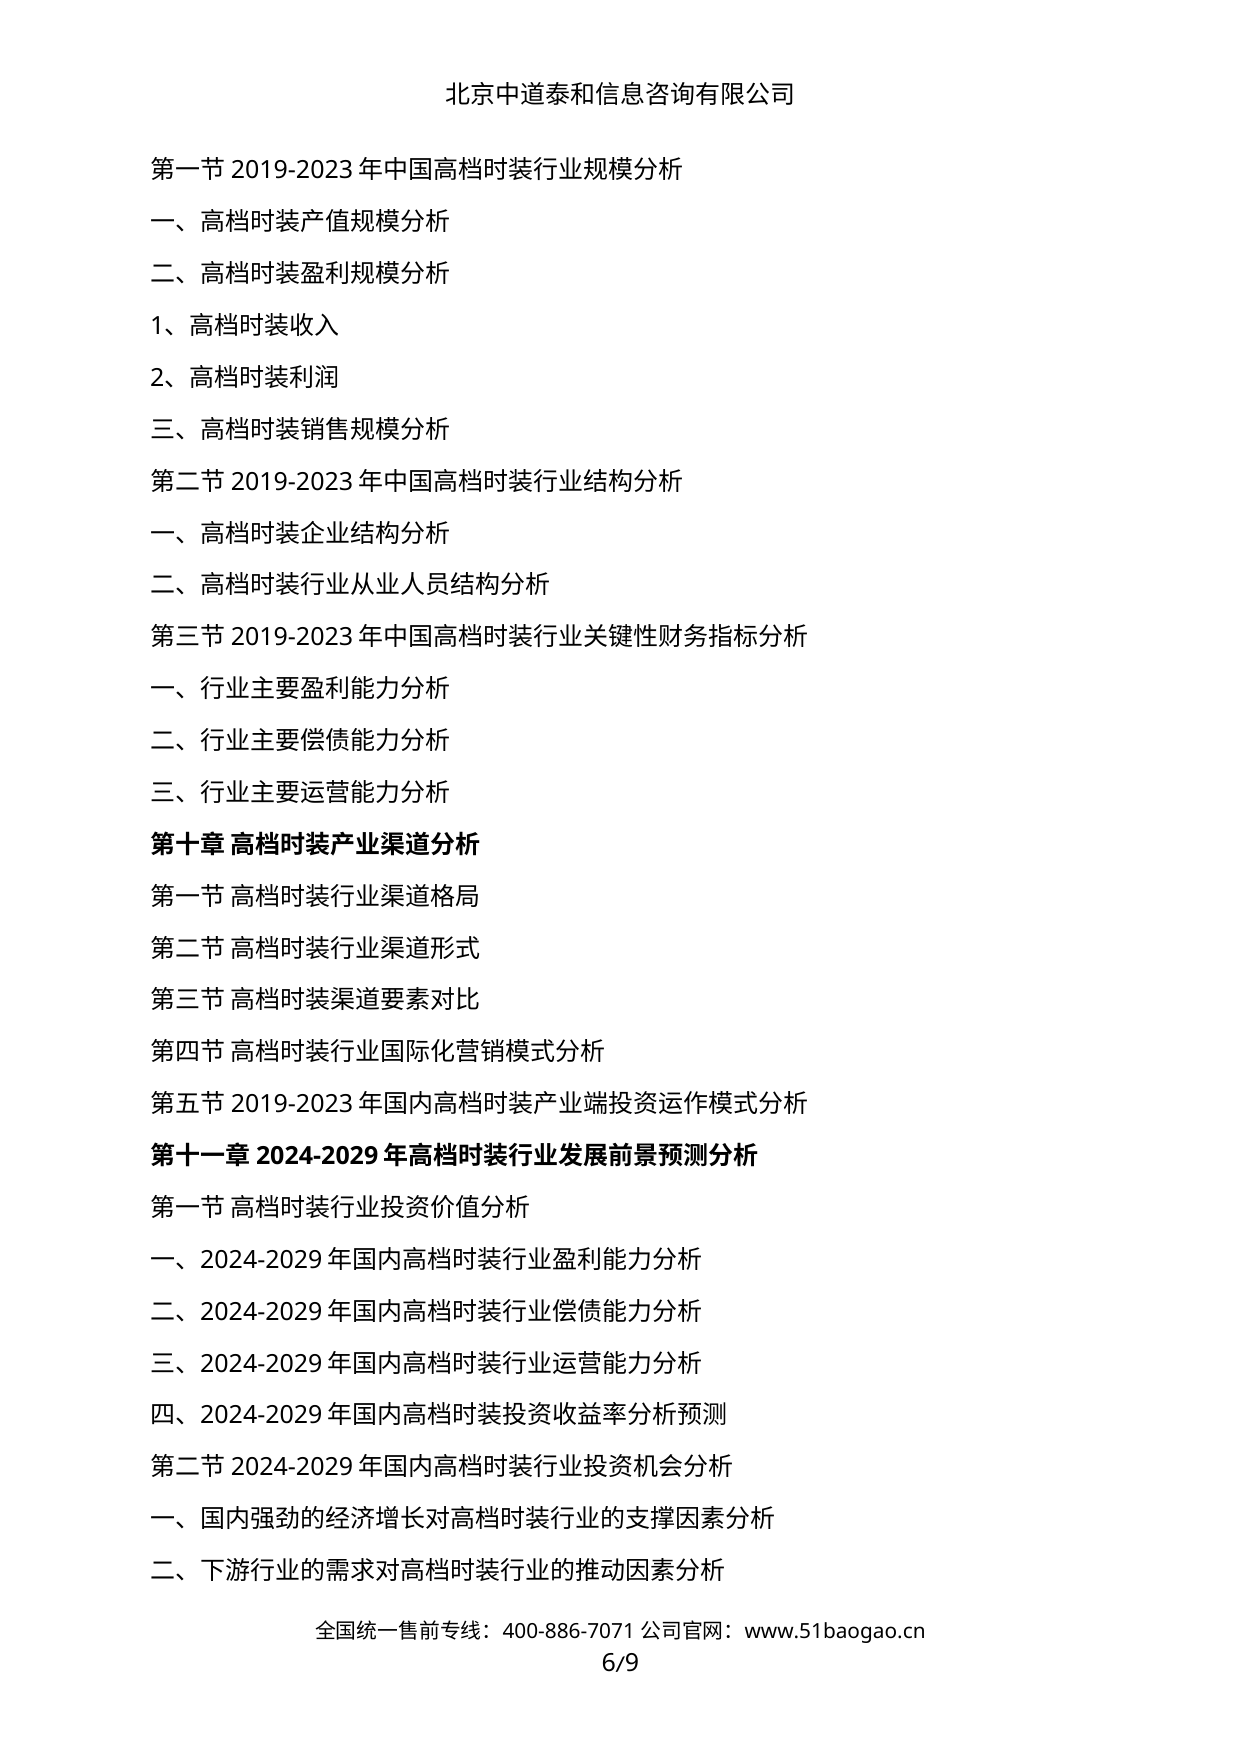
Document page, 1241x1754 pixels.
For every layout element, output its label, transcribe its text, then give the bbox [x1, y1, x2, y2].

text 第一节 高档时装行业渠道格局 [150, 876, 1090, 912]
text 二、高档时装盈利规模分析 [150, 254, 1090, 290]
text 第五节 2019-2023年国内高档时装产业端投资运作模式分析 [150, 1084, 1090, 1120]
text 三、行业主要运营能力分析 [150, 772, 1090, 809]
text 2、高档时装利润 [150, 357, 1090, 394]
text 一、行业主要盈利能力分析 [150, 669, 1090, 705]
text 第十章 高档时装产业渠道分析 [150, 824, 1090, 861]
text 三、高档时装销售规模分析 [150, 409, 1090, 446]
text 第二节 2019-2023年中国高档时装行业结构分析 [150, 461, 1090, 497]
text 一、高档时装产值规模分析 [150, 202, 1090, 238]
text 二、2024-2029年国内高档时装行业偿债能力分析 [150, 1291, 1090, 1327]
text 第二节 2024-2029年国内高档时装行业投资机会分析 [150, 1447, 1090, 1483]
text 第四节 高档时装行业国际化营销模式分析 [150, 1032, 1090, 1068]
text 三、2024-2029年国内高档时装行业运营能力分析 [150, 1343, 1090, 1379]
text 二、行业主要偿债能力分析 [150, 721, 1090, 757]
text 一、2024-2029年国内高档时装行业盈利能力分析 [150, 1239, 1090, 1276]
text 第三节 高档时装渠道要素对比 [150, 980, 1090, 1016]
text 1、高档时装收入 [150, 306, 1090, 342]
text 第二节 高档时装行业渠道形式 [150, 928, 1090, 964]
text 二、下游行业的需求对高档时装行业的推动因素分析 [150, 1551, 1090, 1587]
text 一、高档时装企业结构分析 [150, 513, 1090, 549]
text 一、国内强劲的经济增长对高档时装行业的支撑因素分析 [150, 1499, 1090, 1535]
text 第十一章 2024-2029年高档时装行业发展前景预测分析 [150, 1136, 1090, 1172]
text 第一节 2019-2023年中国高档时装行业规模分析 [150, 150, 1090, 186]
text 二、高档时装行业从业人员结构分析 [150, 565, 1090, 601]
text 第三节 2019-2023年中国高档时装行业关键性财务指标分析 [150, 617, 1090, 653]
text 第一节 高档时装行业投资价值分析 [150, 1187, 1090, 1224]
text 四、2024-2029年国内高档时装投资收益率分析预测 [150, 1395, 1090, 1431]
